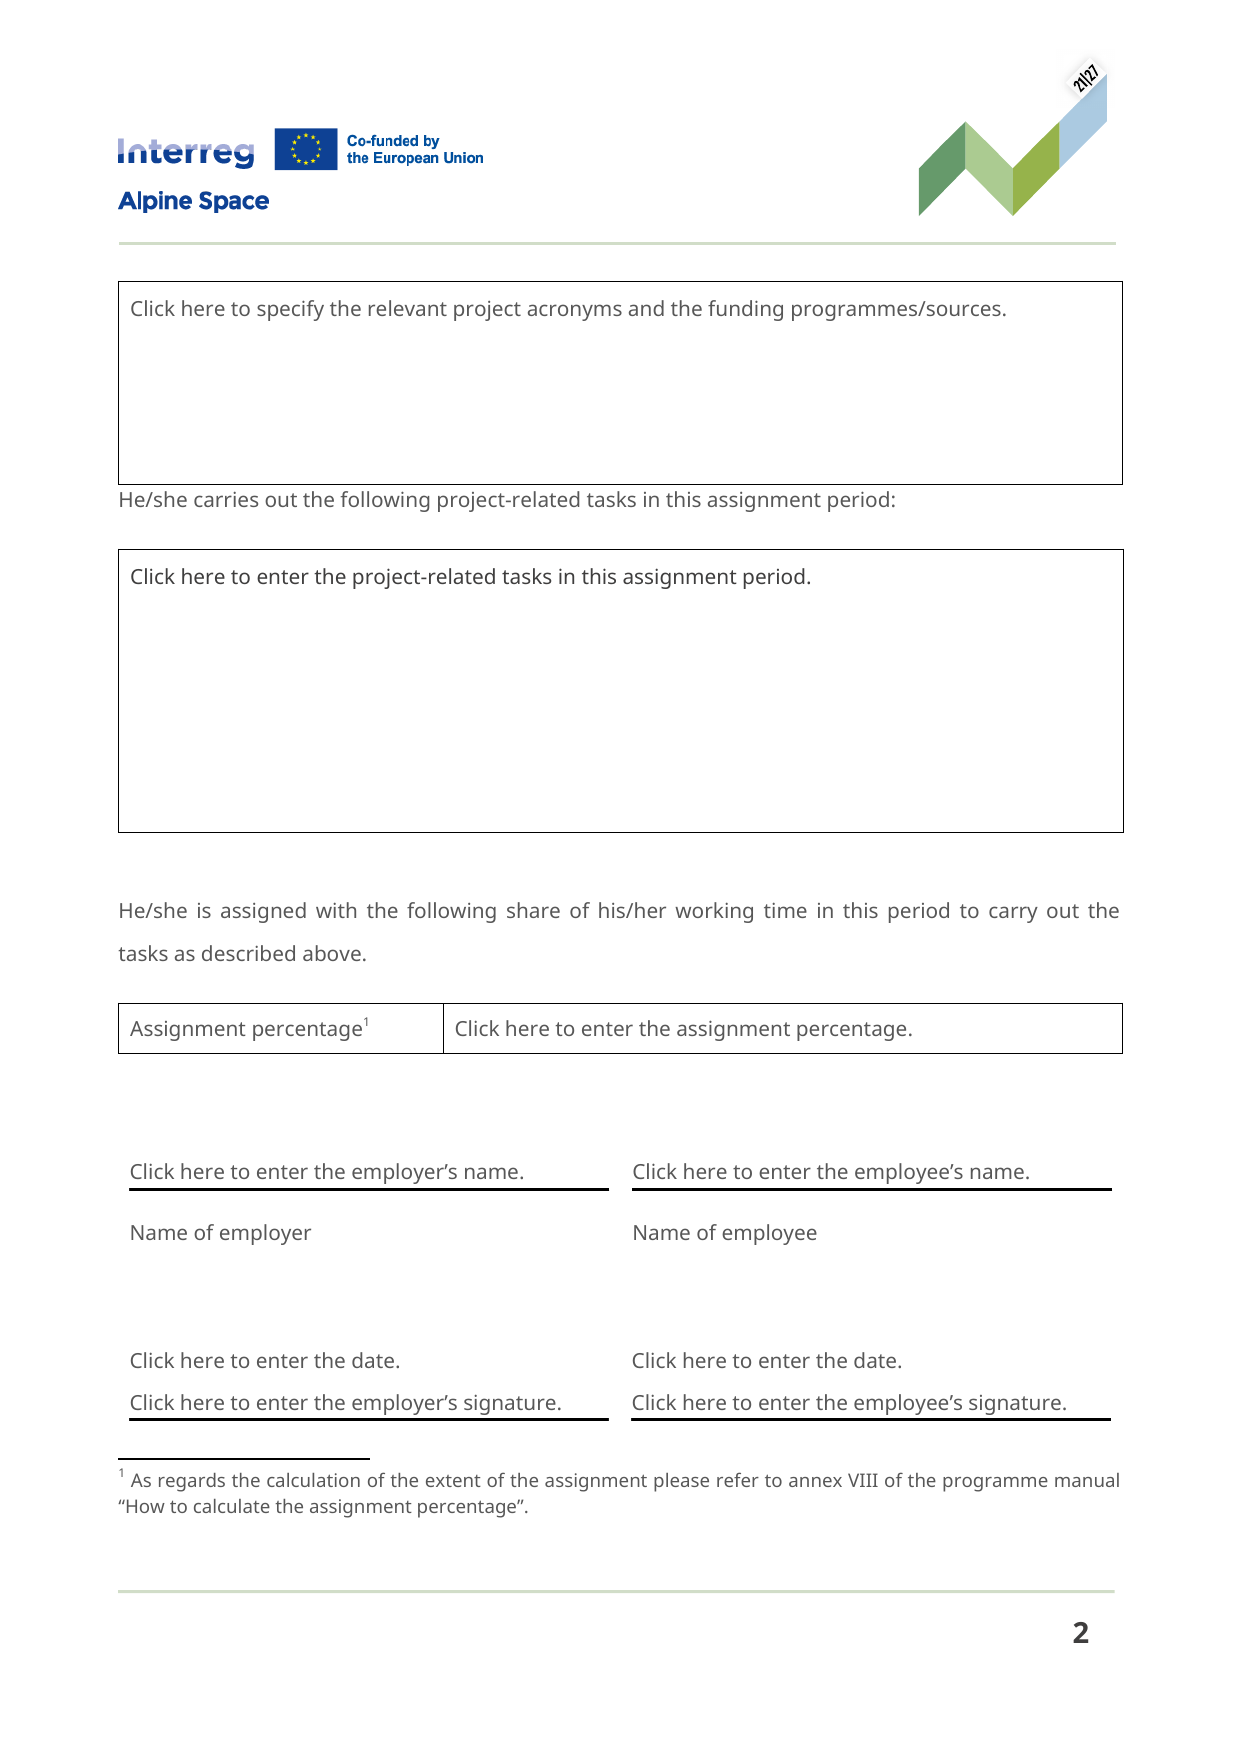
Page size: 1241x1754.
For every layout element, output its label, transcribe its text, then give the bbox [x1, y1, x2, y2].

table_header Name of employer [118, 1146, 621, 1271]
table_header Name of employee [621, 1146, 1123, 1271]
table_cell Date and employer’s signature [118, 1388, 620, 1446]
table_header Assignment percentage [119, 1004, 443, 1053]
text He/she carries out the following project-related tasks in this assignment period: [118, 485, 1122, 513]
picture [118, 44, 500, 213]
table_cell Date2 and employee’s signature [620, 1388, 1122, 1446]
text He/she is assigned with the following share of his/her working time in this period to carry out the tasks as described above. [118, 896, 1122, 967]
